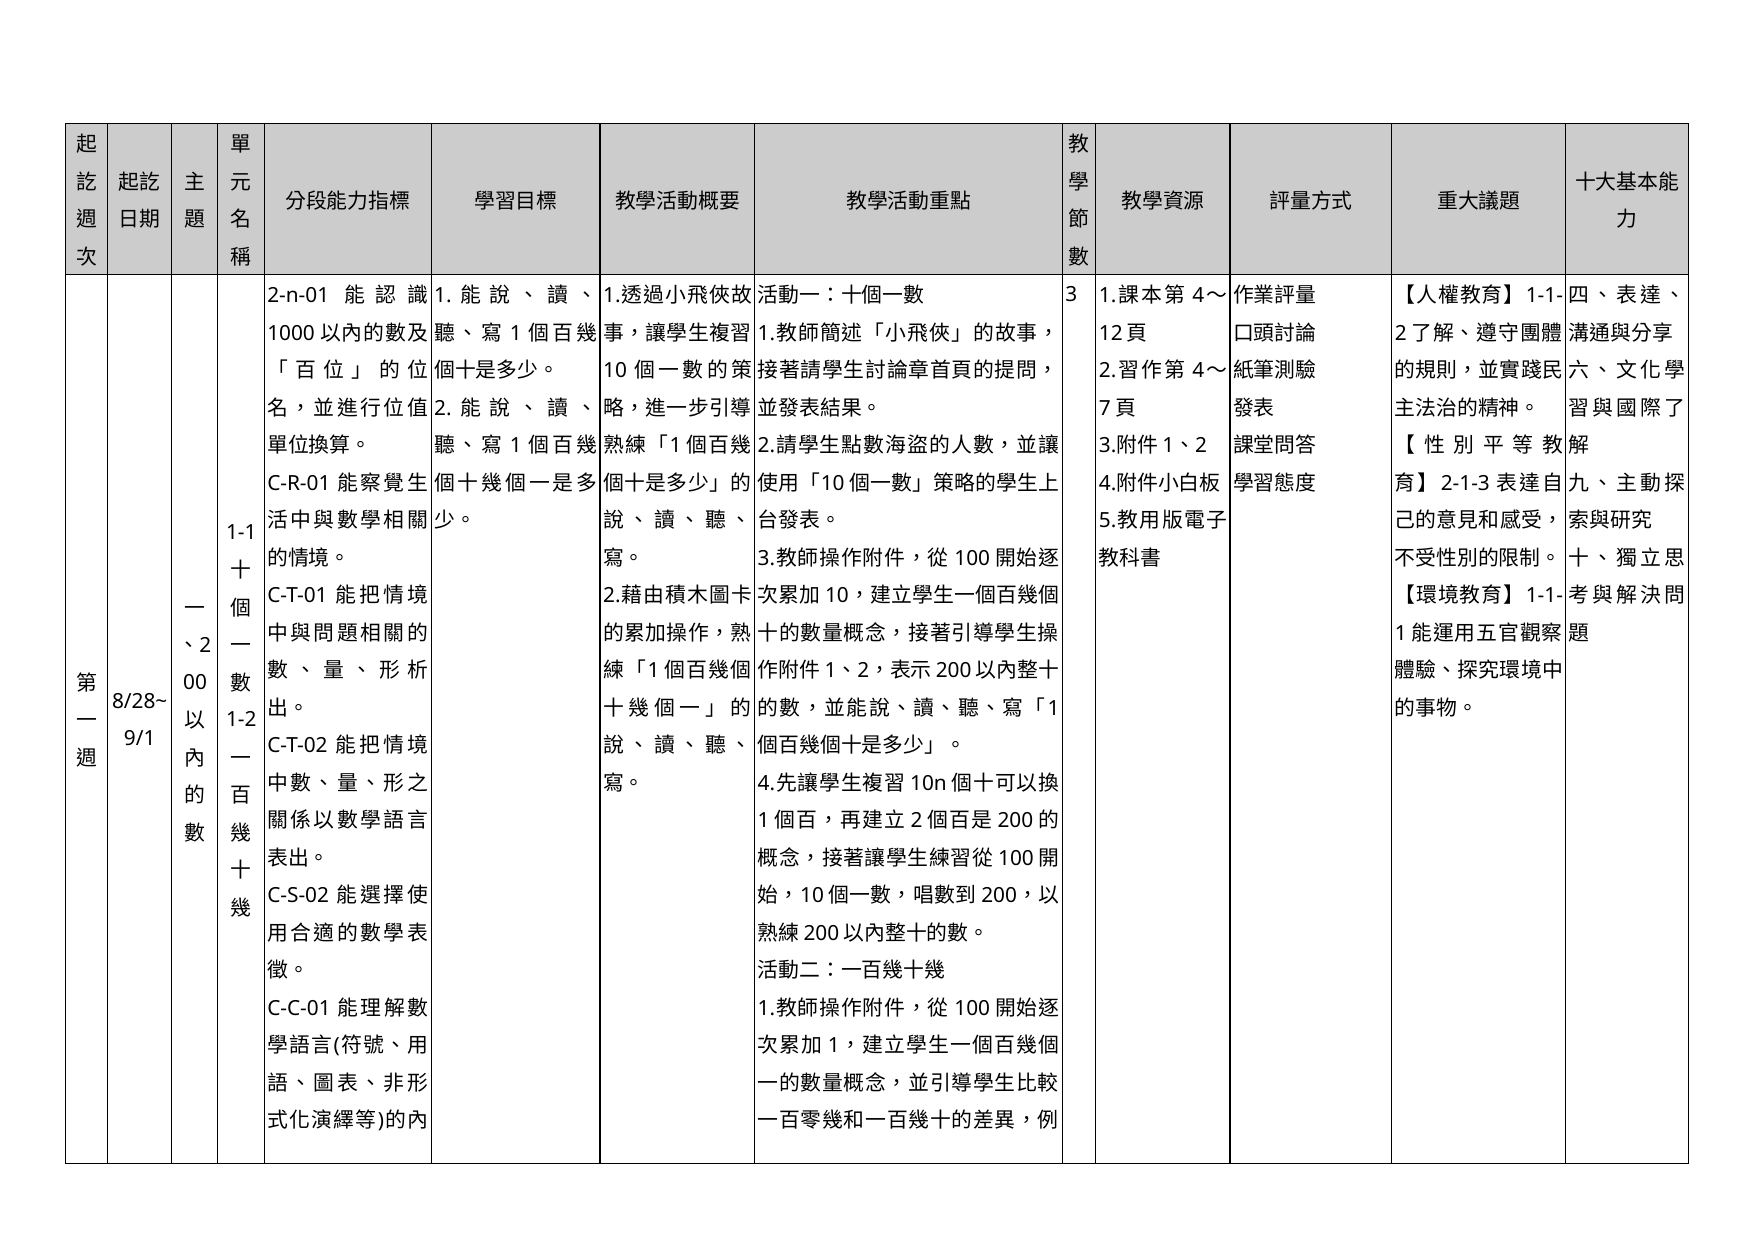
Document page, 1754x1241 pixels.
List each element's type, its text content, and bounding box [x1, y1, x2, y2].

table_cell 第一週 [66, 275, 107, 1163]
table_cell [755, 275, 1062, 1163]
table_header 分段能力指標 [265, 124, 431, 274]
table_cell 作業評量 口頭討論 紙筆測驗 發表 課堂問答 學習態度 [1231, 275, 1391, 1163]
table_header 評量方式 [1231, 124, 1391, 274]
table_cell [1566, 275, 1688, 1163]
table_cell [432, 275, 599, 1163]
table_cell 一、200以內的數 [172, 275, 217, 1163]
table_header 起訖日期 [108, 124, 171, 274]
table_cell 1-1 十個一數 1-2 一百幾十幾 [218, 275, 264, 1163]
table_header 單元名稱 [218, 124, 264, 274]
table_header 教學節數 [1063, 124, 1095, 274]
table_header 教學活動概要 [601, 124, 754, 274]
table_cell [265, 275, 431, 1163]
table_header 主題 [172, 124, 217, 274]
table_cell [1096, 275, 1229, 1163]
table_header 教學活動重點 [755, 124, 1062, 274]
table_header 學習目標 [432, 124, 599, 274]
table_header 十大基本能力 [1566, 124, 1688, 274]
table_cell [601, 275, 754, 1163]
table_header 起訖週次 [66, 124, 107, 274]
table_header 重大議題 [1392, 124, 1565, 274]
table_header 教學資源 [1096, 124, 1229, 274]
table_cell 3 [1063, 275, 1095, 1163]
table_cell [1392, 275, 1565, 1163]
table_cell 8/28~9/1 [108, 275, 171, 1163]
